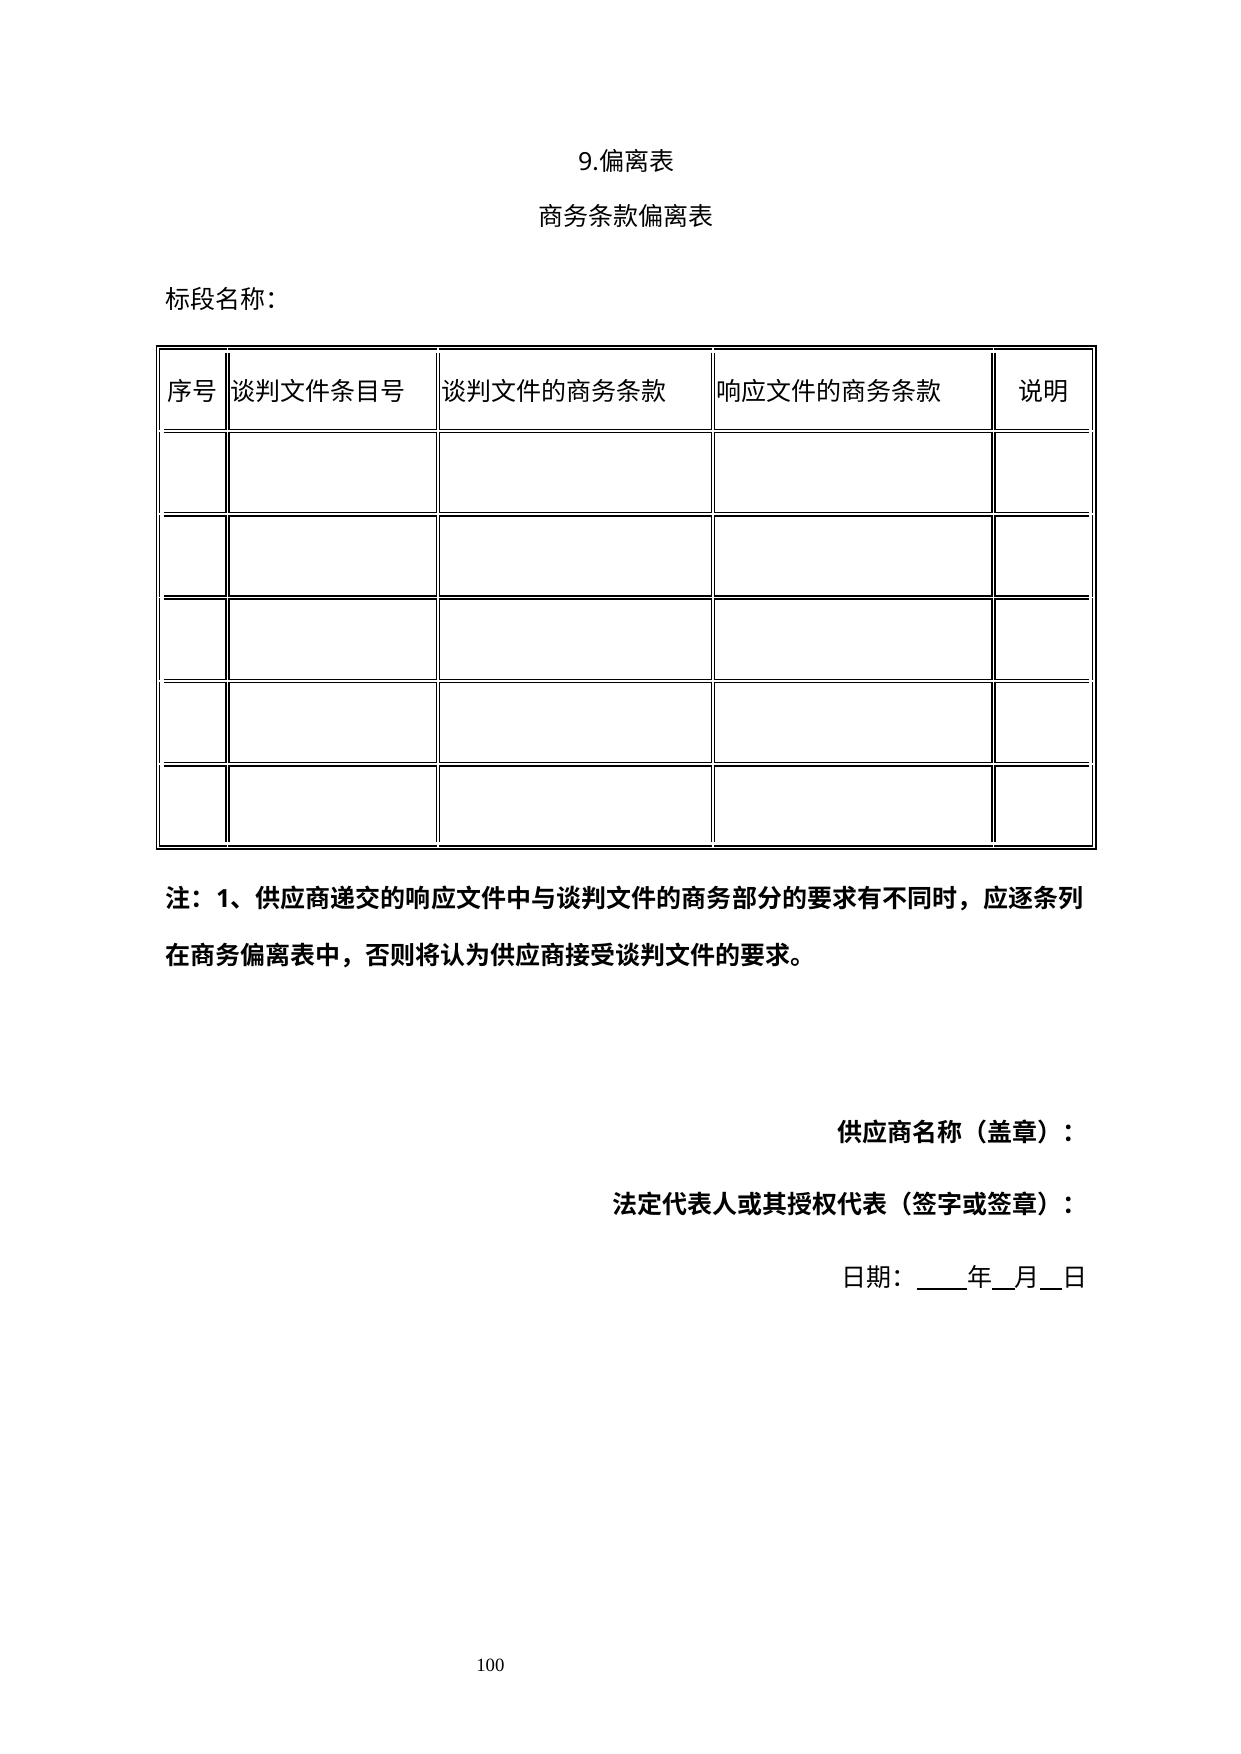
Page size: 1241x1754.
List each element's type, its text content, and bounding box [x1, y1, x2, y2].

table_cell [440, 433, 711, 512]
table_header 响应文件的商务条款 [713, 349, 993, 428]
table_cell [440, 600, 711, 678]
text 供应商名称（盖章）： [165, 1112, 1087, 1148]
table_cell [715, 517, 991, 595]
table_cell [993, 512, 1094, 595]
table_header 序号 [160, 350, 227, 428]
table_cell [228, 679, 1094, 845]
table_cell [158, 595, 227, 678]
table_cell [158, 429, 227, 512]
table_cell [230, 433, 436, 512]
text 注：1、供应商递交的响应文件中与谈判文件的商务部分的要求有不同时，应逐条列在商务偏离表中，否则将认为供应商接受谈判文件的要求。 [165, 879, 1087, 972]
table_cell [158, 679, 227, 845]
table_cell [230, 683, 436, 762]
table_cell [715, 433, 991, 512]
text 9.偏离表 [165, 142, 1087, 178]
text 标段名称： [165, 280, 1087, 316]
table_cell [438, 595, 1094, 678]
table_cell [158, 512, 227, 595]
table_header 谈判文件的商务条款 [438, 347, 713, 428]
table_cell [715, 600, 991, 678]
text 法定代表人或其授权代表（签字或签章）： [165, 1184, 1087, 1221]
table_cell [440, 517, 711, 595]
table_header 说明 [993, 347, 1094, 428]
table_header 谈判文件条目号 [228, 347, 438, 428]
text 商务条款偏离表 [165, 196, 1087, 232]
table_cell [230, 517, 436, 595]
table_cell [993, 429, 1094, 512]
table_cell [230, 600, 436, 678]
text 日期： 年 月 日 [165, 1257, 1087, 1293]
